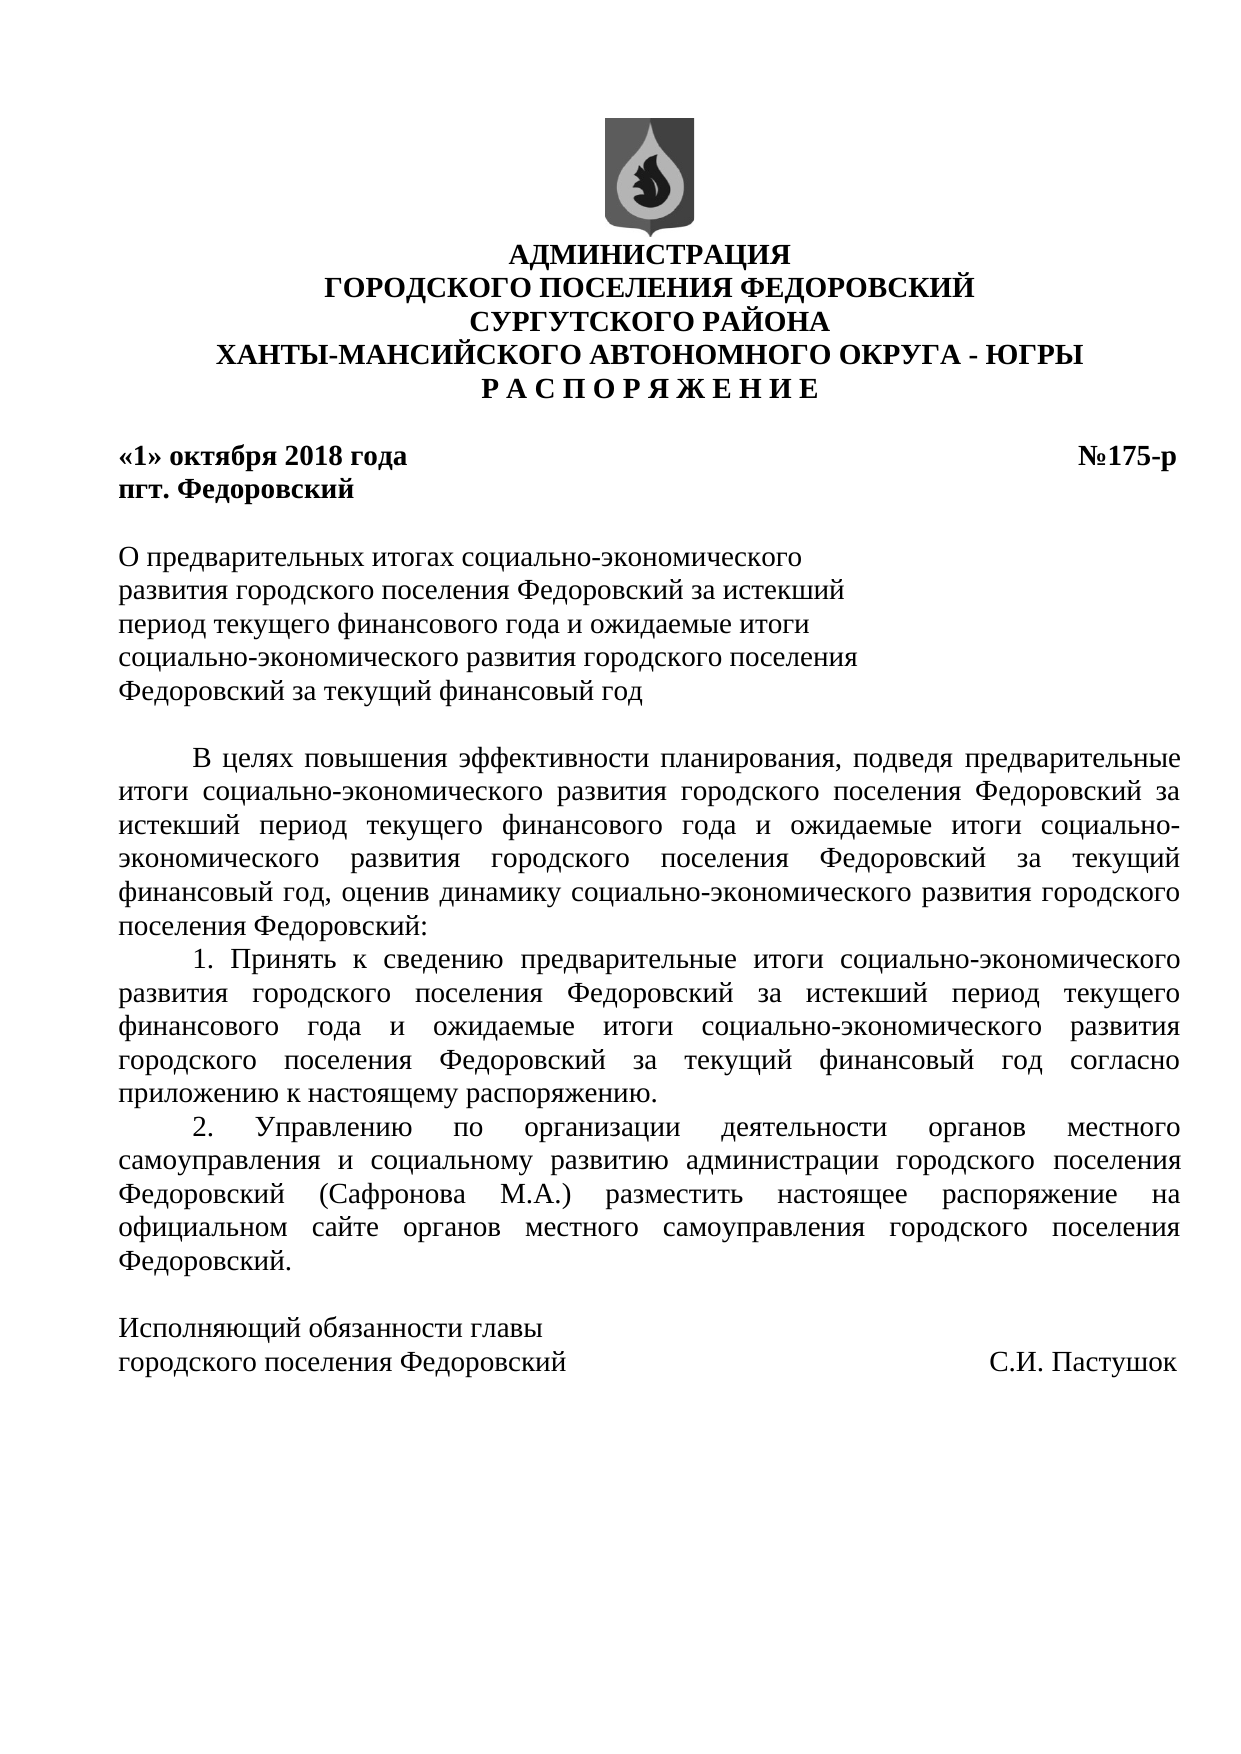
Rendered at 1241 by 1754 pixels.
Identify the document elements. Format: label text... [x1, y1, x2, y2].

text 1. Принять к сведению предварительные итоги социально-экономического развития городского поселения Федоровский за истекший период текущего финансового года и ожидаемые итоги социально-экономического развития городского поселения Федоровский за текущий финансовый год согласно приложению к настоящему распоряжению. [118, 941, 1181, 1109]
picture [605, 118, 695, 237]
text «1» октября 2018 года №175-р [118, 438, 1181, 472]
text социально-экономического развития городского поселения [118, 639, 1181, 673]
text Федоровский за текущий финансовый год [118, 673, 1181, 706]
text развития городского поселения Федоровский за истекший [118, 572, 1181, 606]
text городского поселения Федоровский С.И. Пастушок [118, 1344, 1181, 1377]
text период текущего финансового года и ожидаемые итоги [118, 606, 1181, 639]
text В целях повышения эффективности планирования, подведя предварительные итоги социально-экономического развития городского поселения Федоровский за истекший период текущего финансового года и ожидаемые итоги социально-экономического развития городского поселения Федоровский за текущий финансовый год, оценив динамику социально-экономического развития городского поселения Федоровский: [118, 740, 1181, 941]
text АДМИНИСТРАЦИЯ [118, 237, 1181, 270]
text ХАНТЫ-МАНСИЙСКОГО АВТОНОМНОГО ОКРУГА - ЮГРЫ [118, 337, 1181, 371]
text ГОРОДСКОго ПОСЕЛЕНИя федоровский [118, 270, 1181, 304]
text пгт. Федоровский [118, 472, 1181, 505]
text Исполняющий обязанности главы [118, 1310, 1181, 1344]
text Р А С П О Р Я Ж Е Н И Е [118, 371, 1181, 404]
text СУРГУТСКОГО РАЙОНА [118, 304, 1181, 337]
text 2. Управлению по организации деятельности органов местного самоуправления и социальному развитию администрации городского поселения Федоровский (Сафронова М.А.) разместить настоящее распоряжение на официальном сайте органов местного самоуправления городского поселения Федоровский. [118, 1109, 1181, 1277]
text О предварительных итогах социально-экономического [118, 539, 1181, 572]
